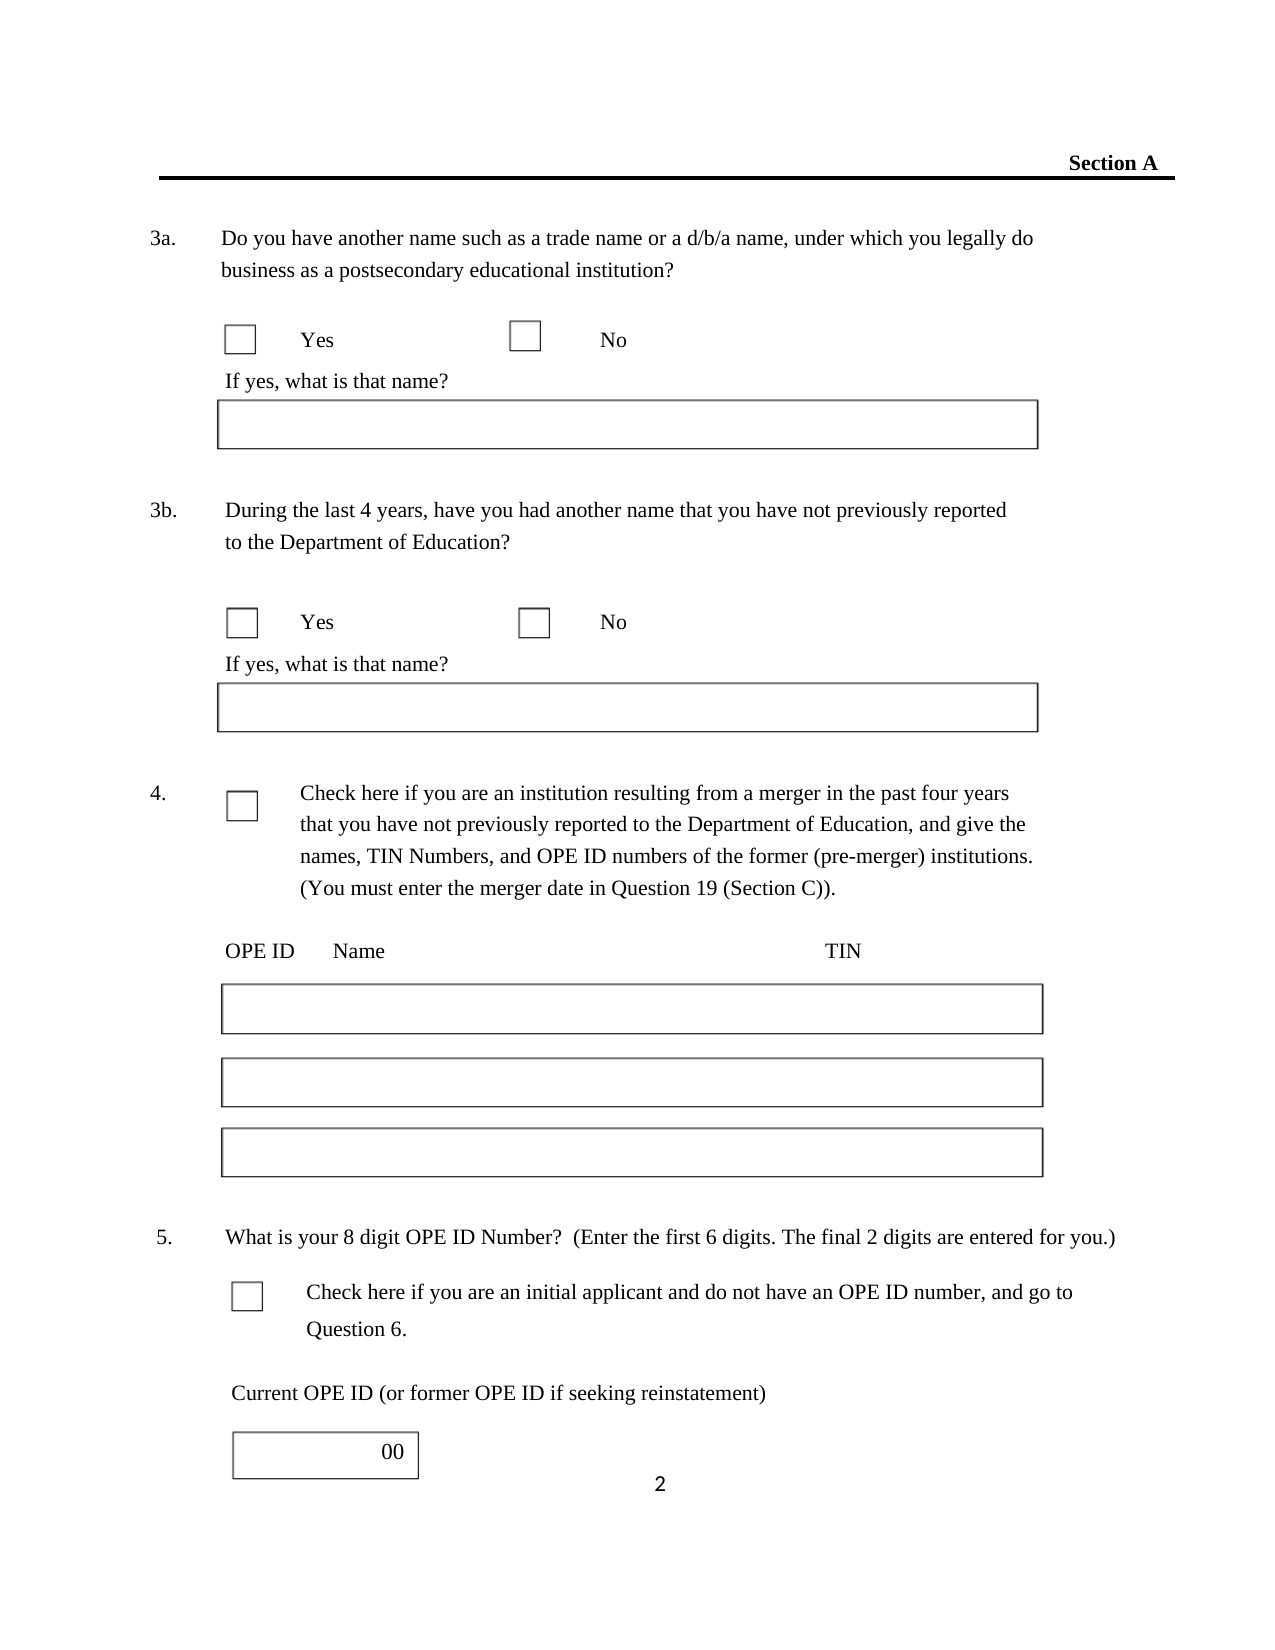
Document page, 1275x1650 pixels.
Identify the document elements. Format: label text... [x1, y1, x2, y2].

picture [224, 605, 260, 613]
picture [230, 1429, 421, 1481]
picture [516, 605, 552, 613]
text If yes, what is that name? [150, 372, 1170, 393]
picture [218, 1125, 1046, 1179]
text 00 [381, 1438, 1170, 1465]
text to the Department of Education? [150, 529, 1170, 554]
picture [214, 680, 1041, 734]
text 5. What is your 8 digit OPE ID Number? (Enter the first 6 digits. The final 2 digits are entered for you.) [156, 1224, 1134, 1249]
text (You must enter the merger date in Question 19 (Section C)). [300, 874, 1170, 900]
text OPE ID Name TIN [225, 938, 1170, 963]
text Yes No [150, 613, 1170, 634]
picture [507, 319, 543, 330]
picture [218, 982, 1046, 1036]
text 3a. Do you have another name such as a trade name or a d/b/a name, under which you legally do [150, 225, 1170, 251]
text Section A [1069, 150, 1170, 175]
text business as a postsecondary educational institution? [150, 257, 1170, 282]
picture [214, 397, 1041, 451]
picture [229, 1279, 265, 1313]
picture [218, 1055, 1046, 1109]
picture [222, 351, 258, 356]
picture [224, 805, 260, 823]
text that you have not previously reported to the Department of Education, and give the [300, 811, 1170, 836]
text Check here if you are an initial applicant and do not have an OPE ID number, and go to Question 6. [306, 1279, 1084, 1341]
picture [516, 634, 552, 640]
text Current OPE ID (or former OPE ID if seeking reinstatement) [231, 1380, 1170, 1405]
picture [224, 634, 260, 640]
text names, TIN Numbers, and OPE ID numbers of the former (pre-merger) institutions. [300, 843, 1170, 868]
text If yes, what is that name? [150, 654, 1170, 675]
text 4. Check here if you are an institution resulting from a merger in the past four years [150, 779, 1170, 805]
picture [222, 322, 258, 330]
text 3b. During the last 4 years, have you had another name that you have not previously reported [150, 497, 1170, 522]
text Yes No [150, 330, 1170, 351]
